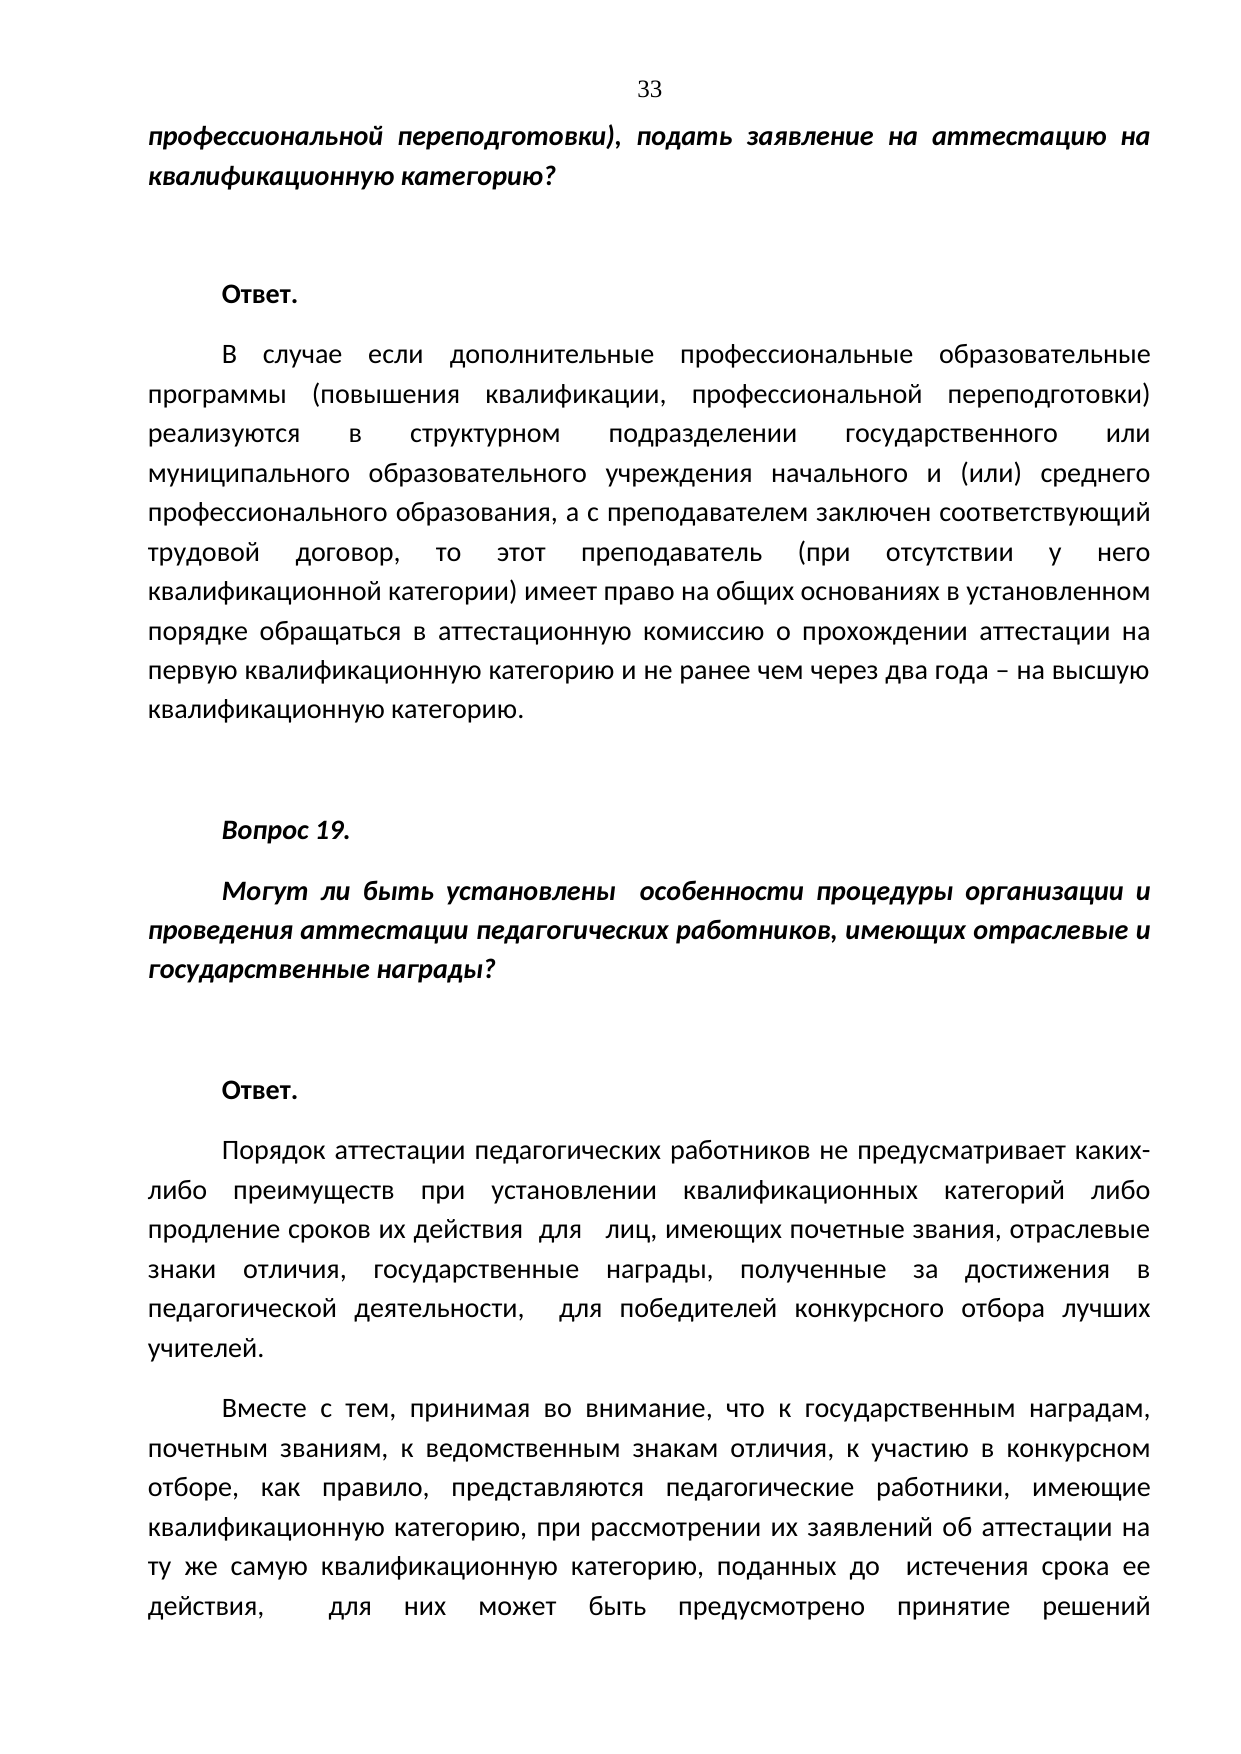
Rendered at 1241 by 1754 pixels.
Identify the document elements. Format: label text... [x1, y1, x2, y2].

text Ответ. [148, 276, 1152, 310]
text Могут ли быть установлены особенности процедуры организации и проведения аттестации педагогических работников, имеющих отраслевые и государственные награды? [148, 872, 1152, 986]
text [148, 118, 1152, 192]
text В случае если дополнительные профессиональные образовательные программы (повышения квалификации, профессиональной переподготовки) реализуются в структурном подразделении государственного или муниципального образовательного учреждения начального и (или) среднего профессионального образования, а с преподавателем заключен соответствующий трудовой договор, то этот преподаватель (при отсутствии у него квалификационной категории) имеет право на общих основаниях в установленном порядке обращаться в аттестационную комиссию о прохождении аттестации на первую квалификационную категорию и не ранее чем через два года – на высшую квалификационную категорию. [148, 336, 1152, 726]
text Вопрос 19. [148, 812, 1152, 847]
text Порядок аттестации педагогических работников не предусматривает каких-либо преимуществ при установлении квалификационных категорий либо продление сроков их действия для лиц, имеющих почетные звания, отраслевые знаки отличия, государственные награды, полученные за достижения в педагогической деятельности, для победителей конкурсного отбора лучших учителей. [148, 1132, 1152, 1364]
text Ответ. [148, 1072, 1152, 1106]
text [148, 1390, 1152, 1622]
